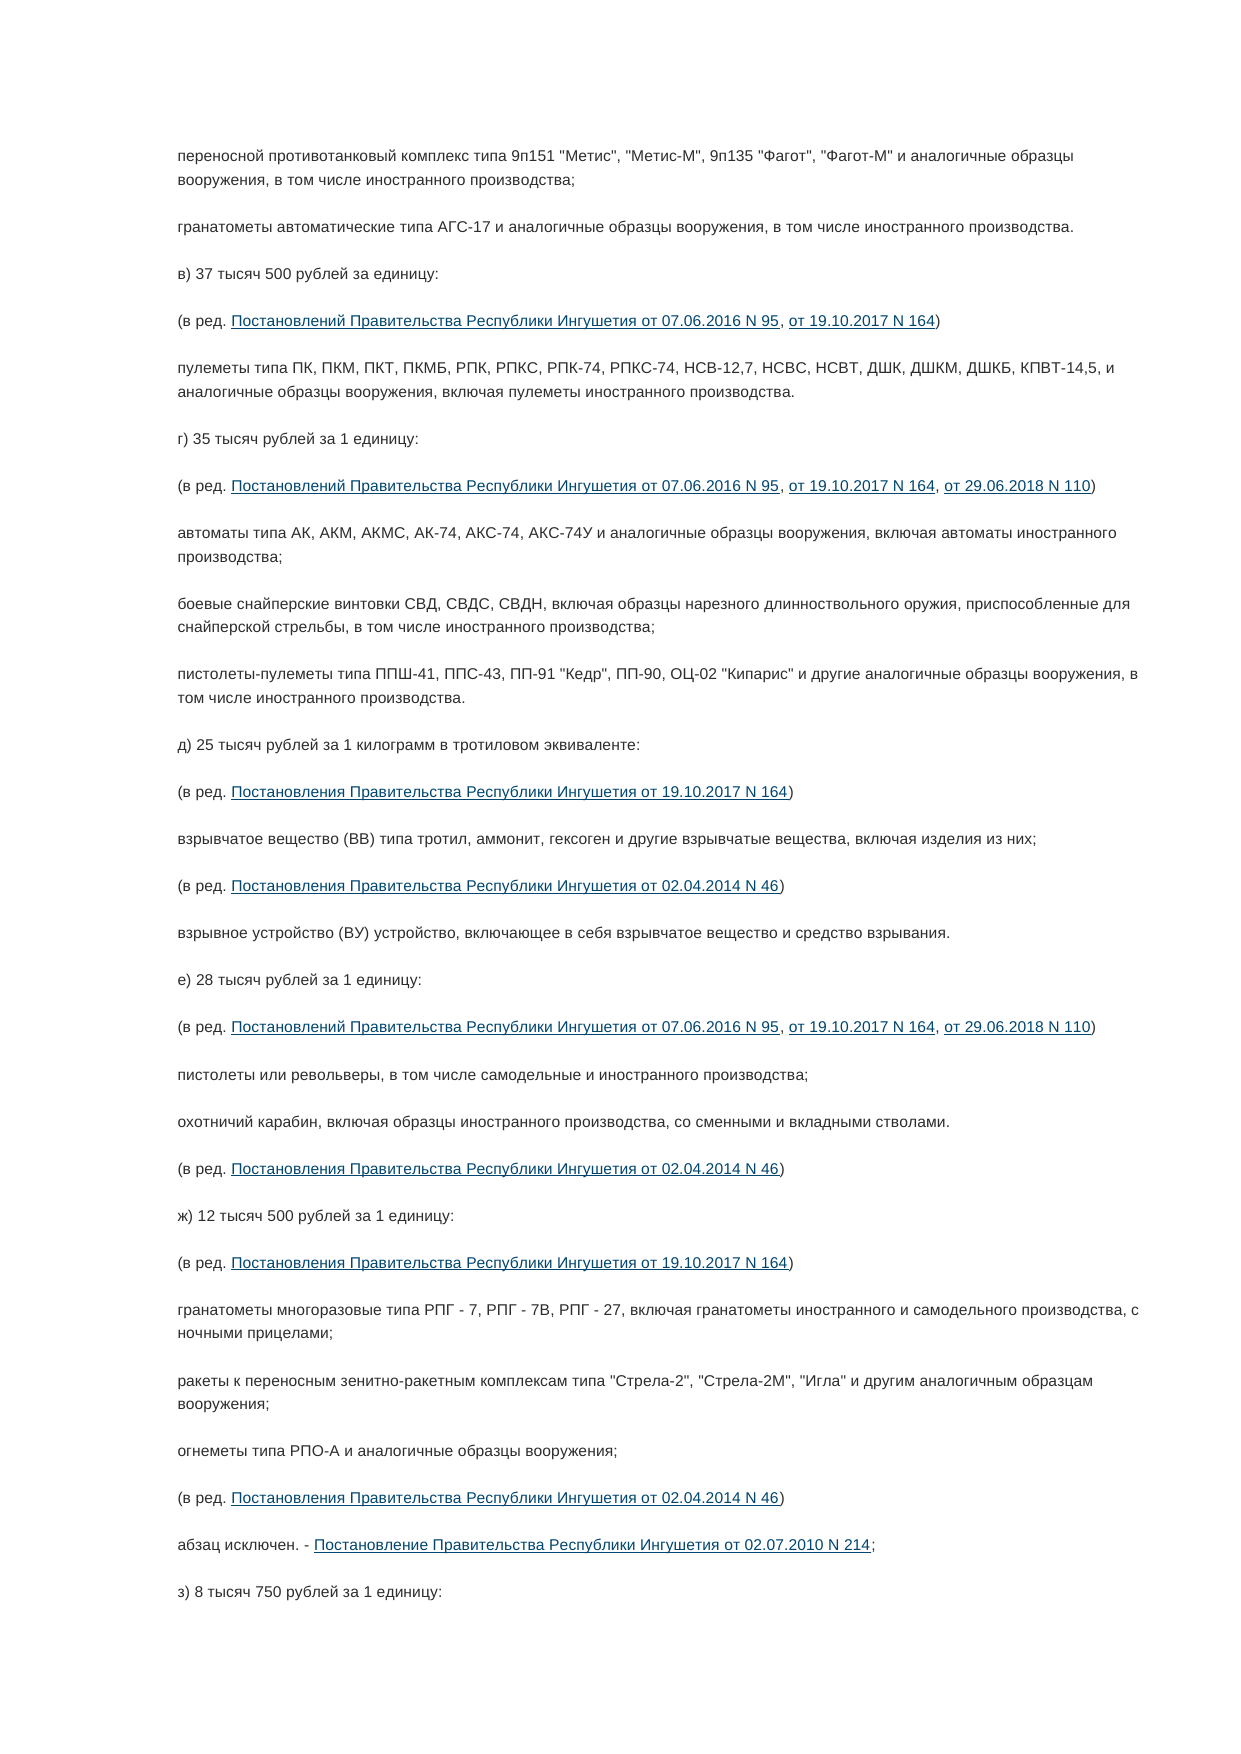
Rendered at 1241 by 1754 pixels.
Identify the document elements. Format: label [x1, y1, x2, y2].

text [177, 118, 1152, 1625]
